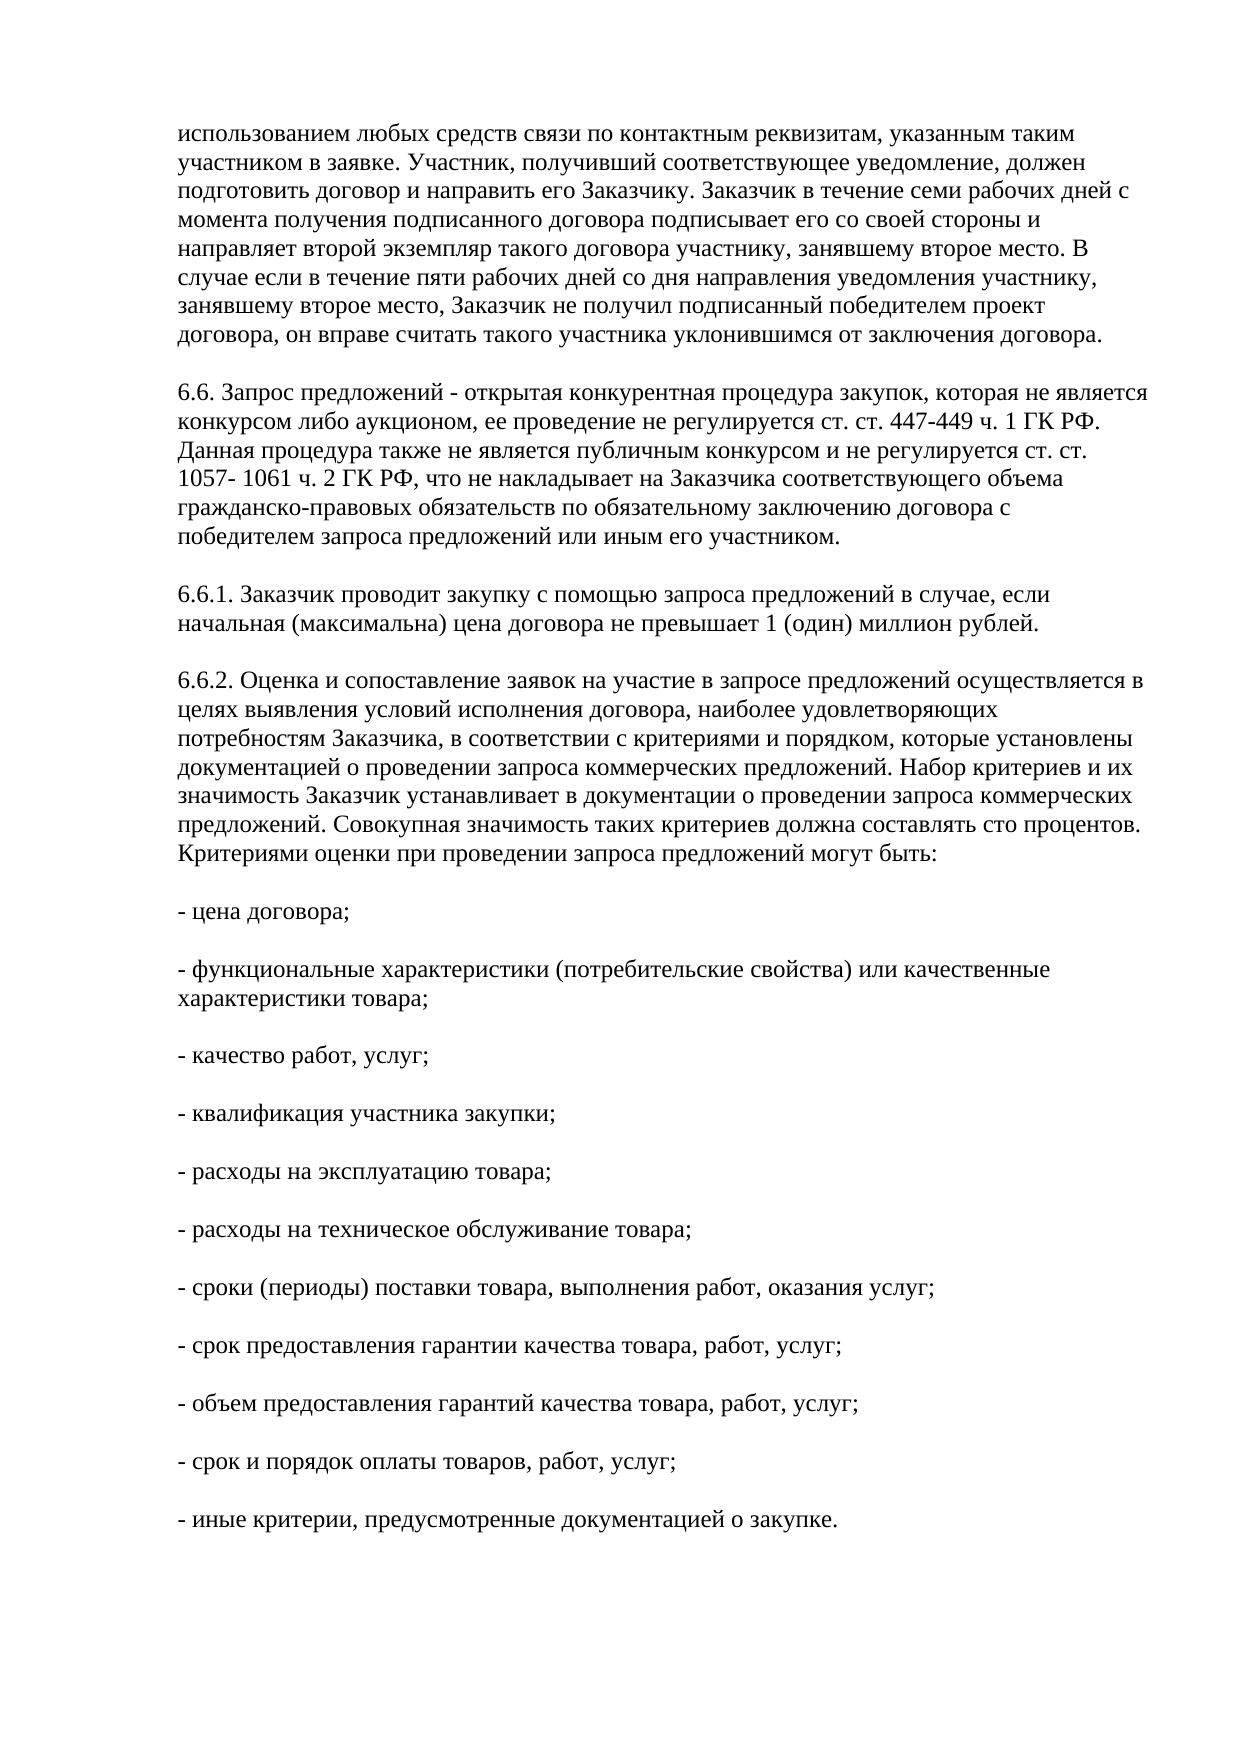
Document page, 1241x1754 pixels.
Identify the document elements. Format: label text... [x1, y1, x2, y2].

text 6.6.1. Заказчик проводит закупку с помощью запроса предложений в случае, если начальная (максимальна) цена договора не превышает 1 (один) миллион рублей. [177, 579, 1152, 636]
text - цена договора; [177, 896, 1152, 925]
text 6.6. Запрос предложений - открытая конкурентная процедура закупок, которая не является конкурсом либо аукционом, ее проведение не регулируется ст. ст. 447-449 ч. 1 ГК РФ. Данная процедура также не является публичным конкурсом и не регулируется ст. ст. 1057- 1061 ч. 2 ГК РФ, что не накладывает на Заказчика соответствующего объема гражданско-правовых обязательств по обязательному заключению договора с победителем запроса предложений или иным его участником. [177, 377, 1152, 550]
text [177, 118, 1152, 348]
text - функциональные характеристики (потребительские свойства) или качественные характеристики товара; [177, 954, 1152, 1011]
text - объем предоставления гарантий качества товара, работ, услуг; [177, 1388, 1152, 1417]
text - сроки (периоды) поставки товара, выполнения работ, оказания услуг; [177, 1272, 1152, 1301]
text 6.6.2. Оценка и сопоставление заявок на участие в запросе предложений осуществляется в целях выявления условий исполнения договора, наиболее удовлетворяющих потребностям Заказчика, в соответствии с критериями и порядком, которые установлены документацией о проведении запроса коммерческих предложений. Набор критериев и их значимость Заказчик устанавливает в документации о проведении запроса коммерческих предложений. Совокупная значимость таких критериев должна составлять сто процентов. Критериями оценки при проведении запроса предложений могут быть: [177, 666, 1152, 867]
text - срок предоставления гарантии качества товара, работ, услуг; [177, 1330, 1152, 1359]
text - расходы на эксплуатацию товара; [177, 1156, 1152, 1185]
text - квалификация участника закупки; [177, 1098, 1152, 1127]
text - расходы на техническое обслуживание товара; [177, 1214, 1152, 1243]
text - качество работ, услуг; [177, 1041, 1152, 1069]
text - срок и порядок оплаты товаров, работ, услуг; [177, 1446, 1152, 1475]
text - иные критерии, предусмотренные документацией о закупке. [177, 1504, 1152, 1533]
